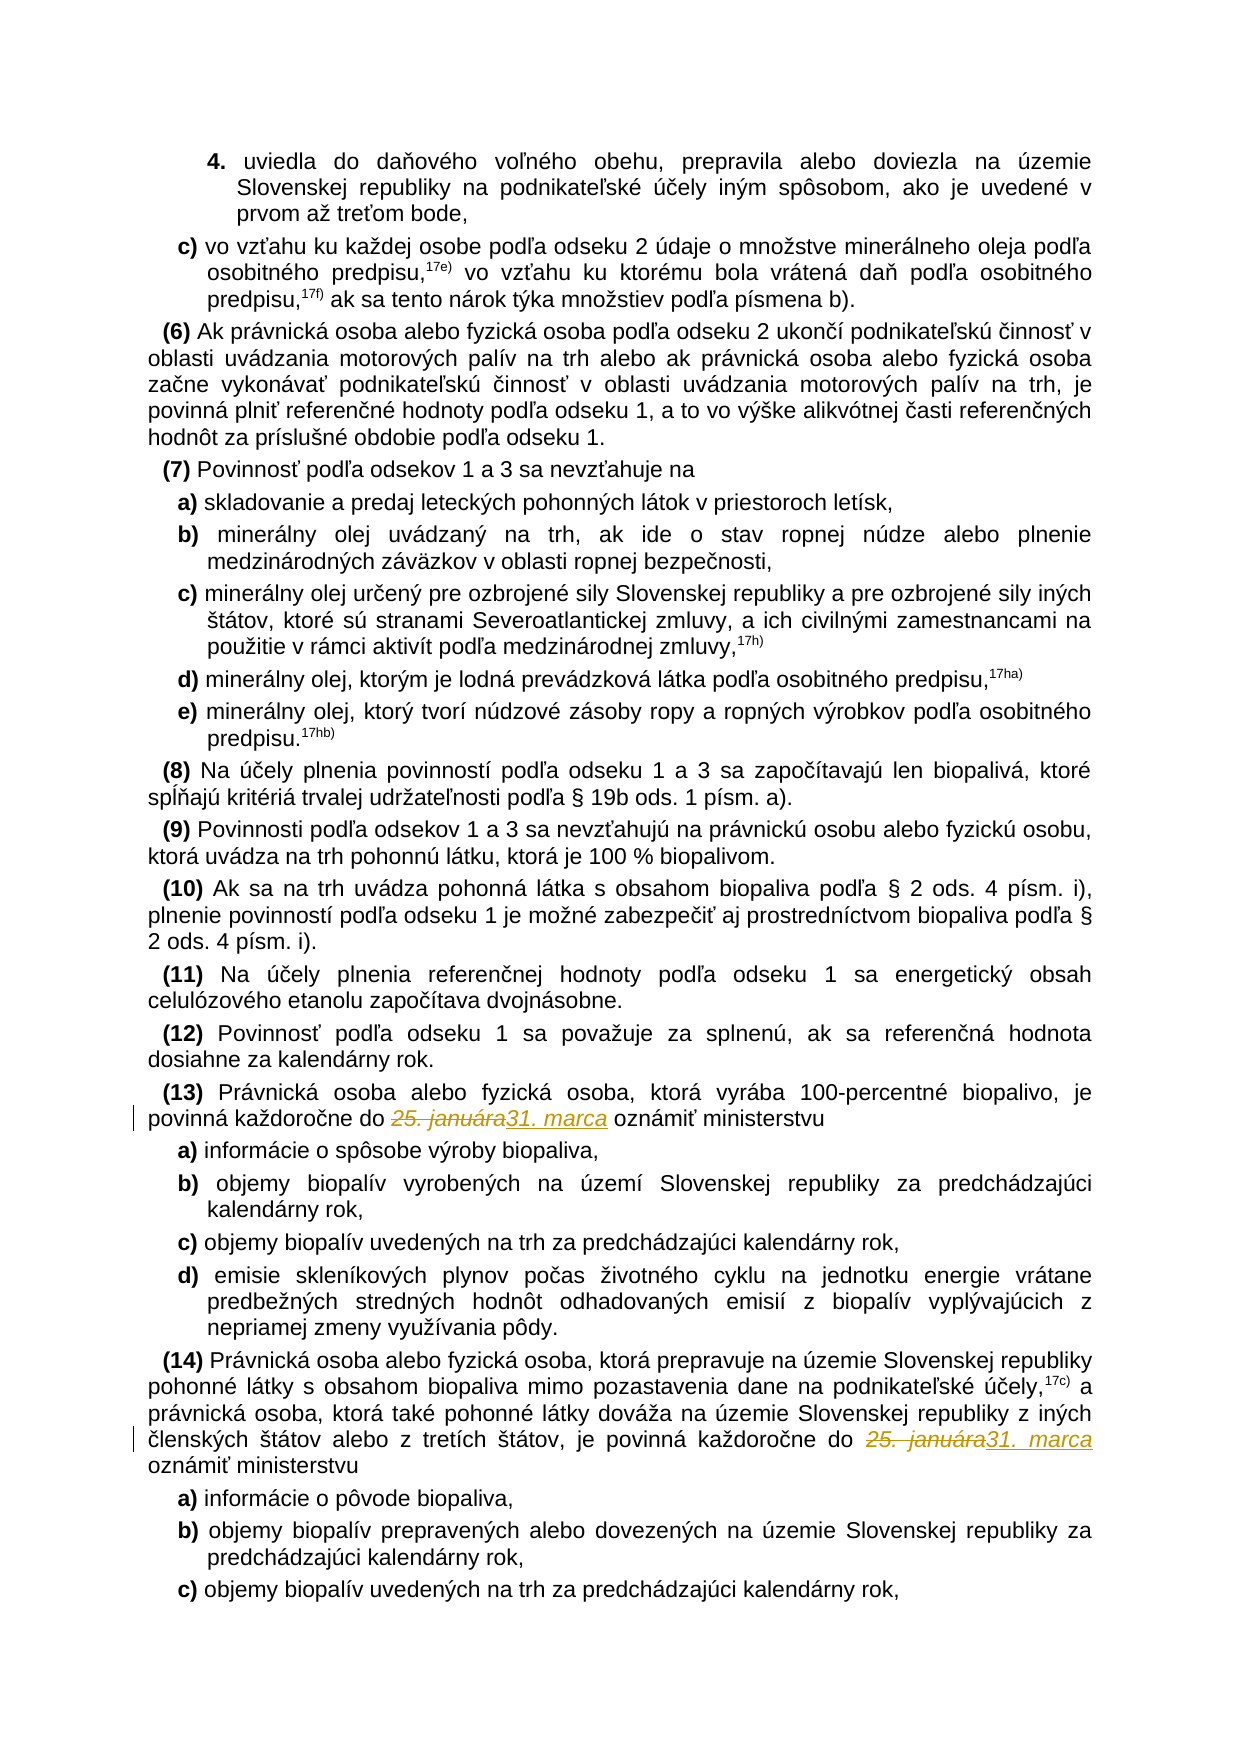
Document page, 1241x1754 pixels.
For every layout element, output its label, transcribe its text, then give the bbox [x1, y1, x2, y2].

text e) minerálny olej, ktorý tvorí núdzové zásoby ropy a ropných výrobkov podľa osobitného predpisu.17hb) [177, 698, 1093, 751]
text a) informácie o spôsobe výroby biopaliva, [177, 1137, 1093, 1164]
text (7) Povinnosť podľa odsekov 1 a 3 sa nevzťahuje na [148, 456, 1093, 483]
text c) objemy biopalív uvedených na trh za predchádzajúci kalendárny rok, [177, 1576, 1093, 1603]
text (10) Ak sa na trh uvádza pohonná látka s obsahom biopaliva podľa § 2 ods. 4 písm. i), plnenie povinností podľa odseku 1 je možné zabezpečiť aj prostredníctvom biopaliva podľa § 2 ods. 4 písm. i). [148, 875, 1093, 954]
text b) objemy biopalív vyrobených na území Slovenskej republiky za predchádzajúci kalendárny rok, [177, 1170, 1093, 1223]
text (9) Povinnosti podľa odsekov 1 a 3 sa nevzťahujú na právnickú osobu alebo fyzickú osobu, ktorá uvádza na trh pohonnú látku, ktorá je 100 % biopalivom. [148, 816, 1093, 869]
text c) objemy biopalív uvedených na trh za predchádzajúci kalendárny rok, [177, 1229, 1093, 1255]
text c) minerálny olej určený pre ozbrojené sily Slovenskej republiky a pre ozbrojené sily iných štátov, ktoré sú stranami Severoatlantickej zmluvy, a ich civilnými zamestnancami na použitie v rámci aktivít podľa medzinárodnej zmluvy,17h) [177, 580, 1093, 659]
text a) informácie o pôvode biopaliva, [177, 1485, 1093, 1511]
text b) objemy biopalív prepravených alebo dovezených na územie Slovenskej republiky za predchádzajúci kalendárny rok, [177, 1517, 1093, 1570]
text (13) Právnická osoba alebo fyzická osoba, ktorá vyrába 100-percentné biopalivo, je povinná každoročne do oznámiť ministerstvu [148, 1078, 1093, 1131]
text c) vo vzťahu ku každej osobe podľa odseku 2 údaje o množstve minerálneho oleja podľa osobitného predpisu,17e) vo vzťahu ku ktorému bola vrátená daň podľa osobitného predpisu,17f) ak sa tento nárok týka množstiev podľa písmena b). [177, 233, 1093, 312]
text a) skladovanie a predaj leteckých pohonných látok v priestoroch letísk, [177, 489, 1093, 515]
text (8) Na účely plnenia povinností podľa odseku 1 a 3 sa započítavajú len biopalivá, ktoré spĺňajú kritériá trvalej udržateľnosti podľa § 19b ods. 1 písm. a). [148, 757, 1093, 810]
text b) minerálny olej uvádzaný na trh, ak ide o stav ropnej núdze alebo plnenie medzinárodných záväzkov v oblasti ropnej bezpečnosti, [177, 521, 1093, 574]
text 4. uviedla do daňového voľného obehu, prepravila alebo doviezla na územie Slovenskej republiky na podnikateľské účely iným spôsobom, ako je uvedené v prvom až treťom bode, [207, 148, 1093, 227]
text (11) Na účely plnenia referenčnej hodnoty podľa odseku 1 sa energetický obsah celulózového etanolu započítava dvojnásobne. [148, 961, 1093, 1013]
text (14) Právnická osoba alebo fyzická osoba, ktorá prepravuje na územie Slovenskej republiky pohonné látky s obsahom biopaliva mimo pozastavenia dane na podnikateľské účely,17c) a právnická osoba, ktorá také pohonné látky dováža na územie Slovenskej republiky z iných členských štátov alebo z tretích štátov, je povinná každoročne do oznámiť ministerstvu [148, 1347, 1093, 1479]
text (12) Povinnosť podľa odseku 1 sa považuje za splnenú, ak sa referenčná hodnota dosiahne za kalendárny rok. [148, 1019, 1093, 1072]
text (6) Ak právnická osoba alebo fyzická osoba podľa odseku 2 ukončí podnikateľskú činnosť v oblasti uvádzania motorových palív na trh alebo ak právnická osoba alebo fyzická osoba začne vykonávať podnikateľskú činnosť v oblasti uvádzania motorových palív na trh, je povinná plniť referenčné hodnoty podľa odseku 1, a to vo výške alikvótnej časti referenčných hodnôt za príslušné obdobie podľa odseku 1. [148, 318, 1093, 450]
text d) minerálny olej, ktorým je lodná prevádzková látka podľa osobitného predpisu,17ha) [177, 666, 1093, 692]
